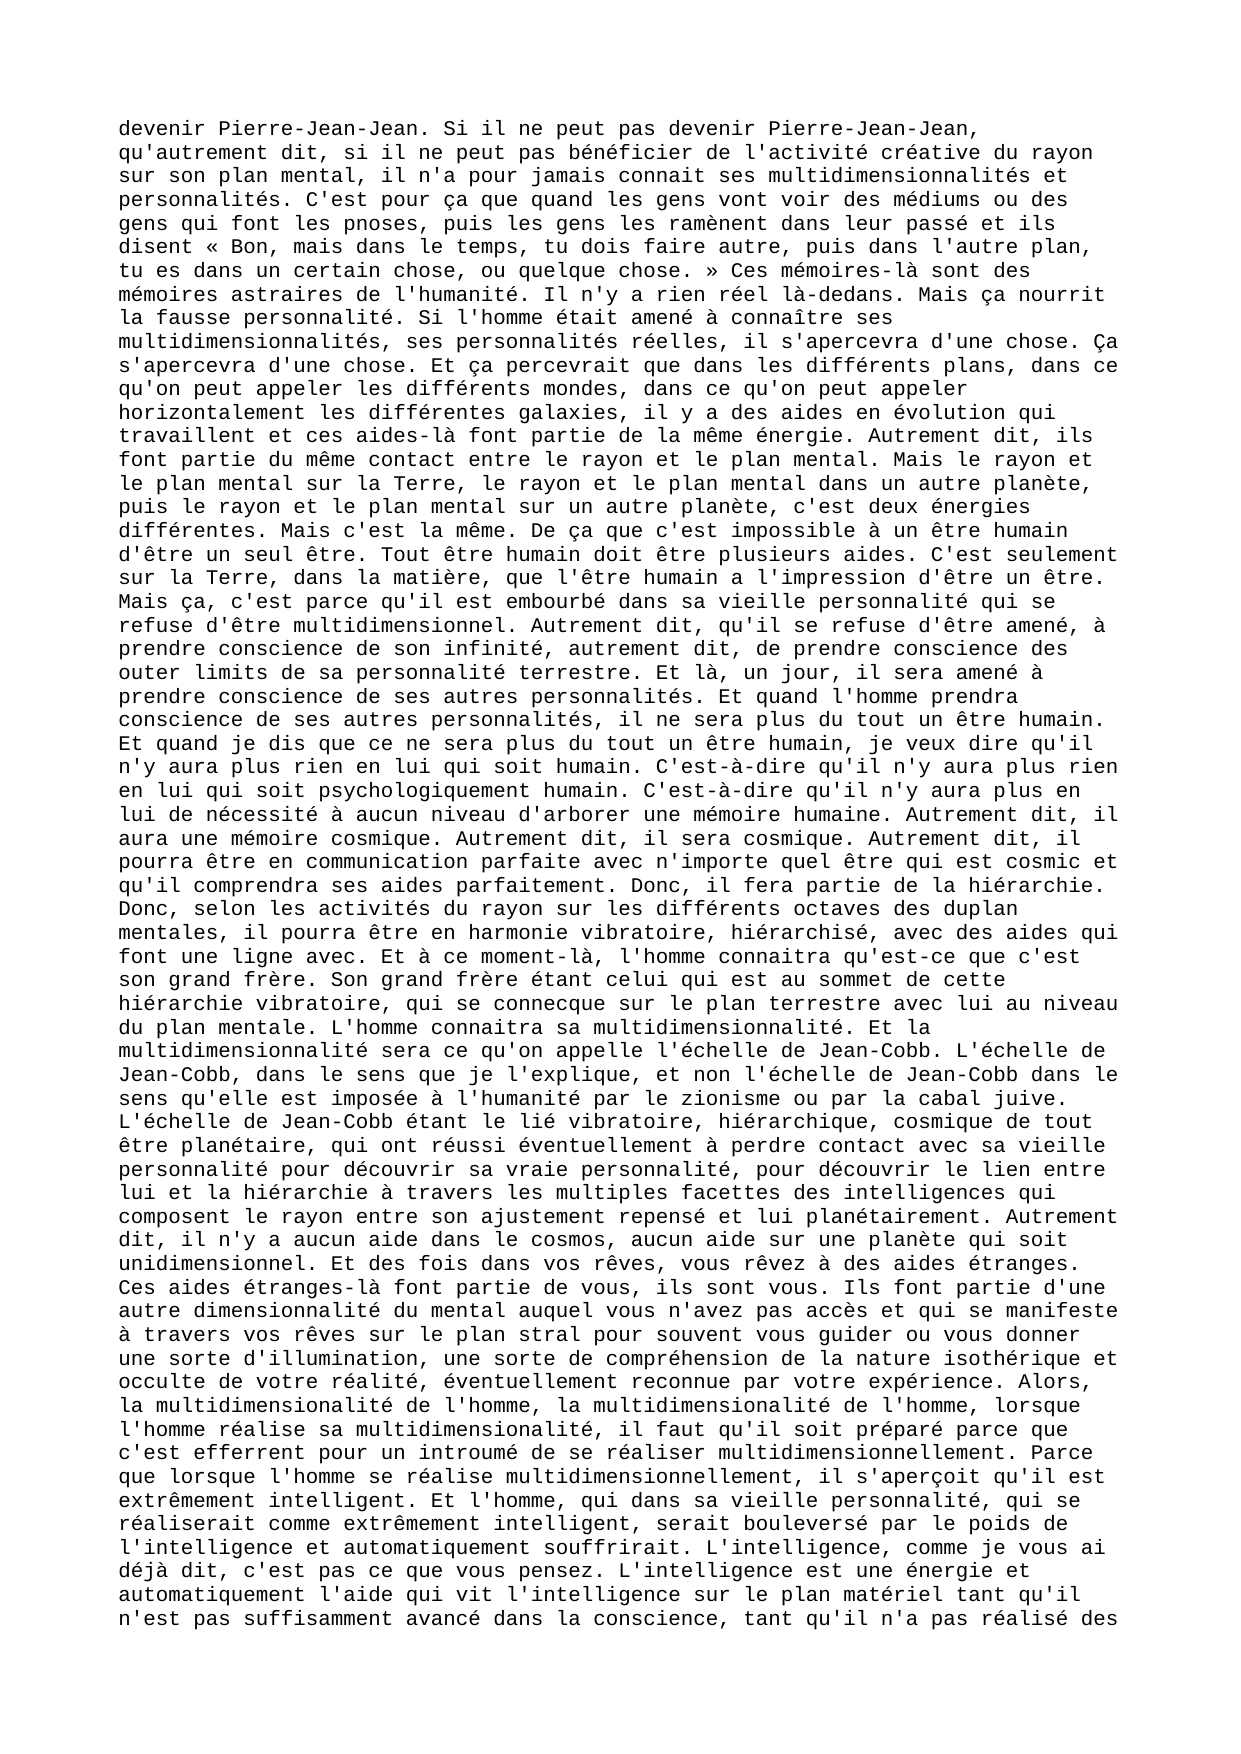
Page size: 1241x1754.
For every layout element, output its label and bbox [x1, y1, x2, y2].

text [118, 118, 1122, 1631]
